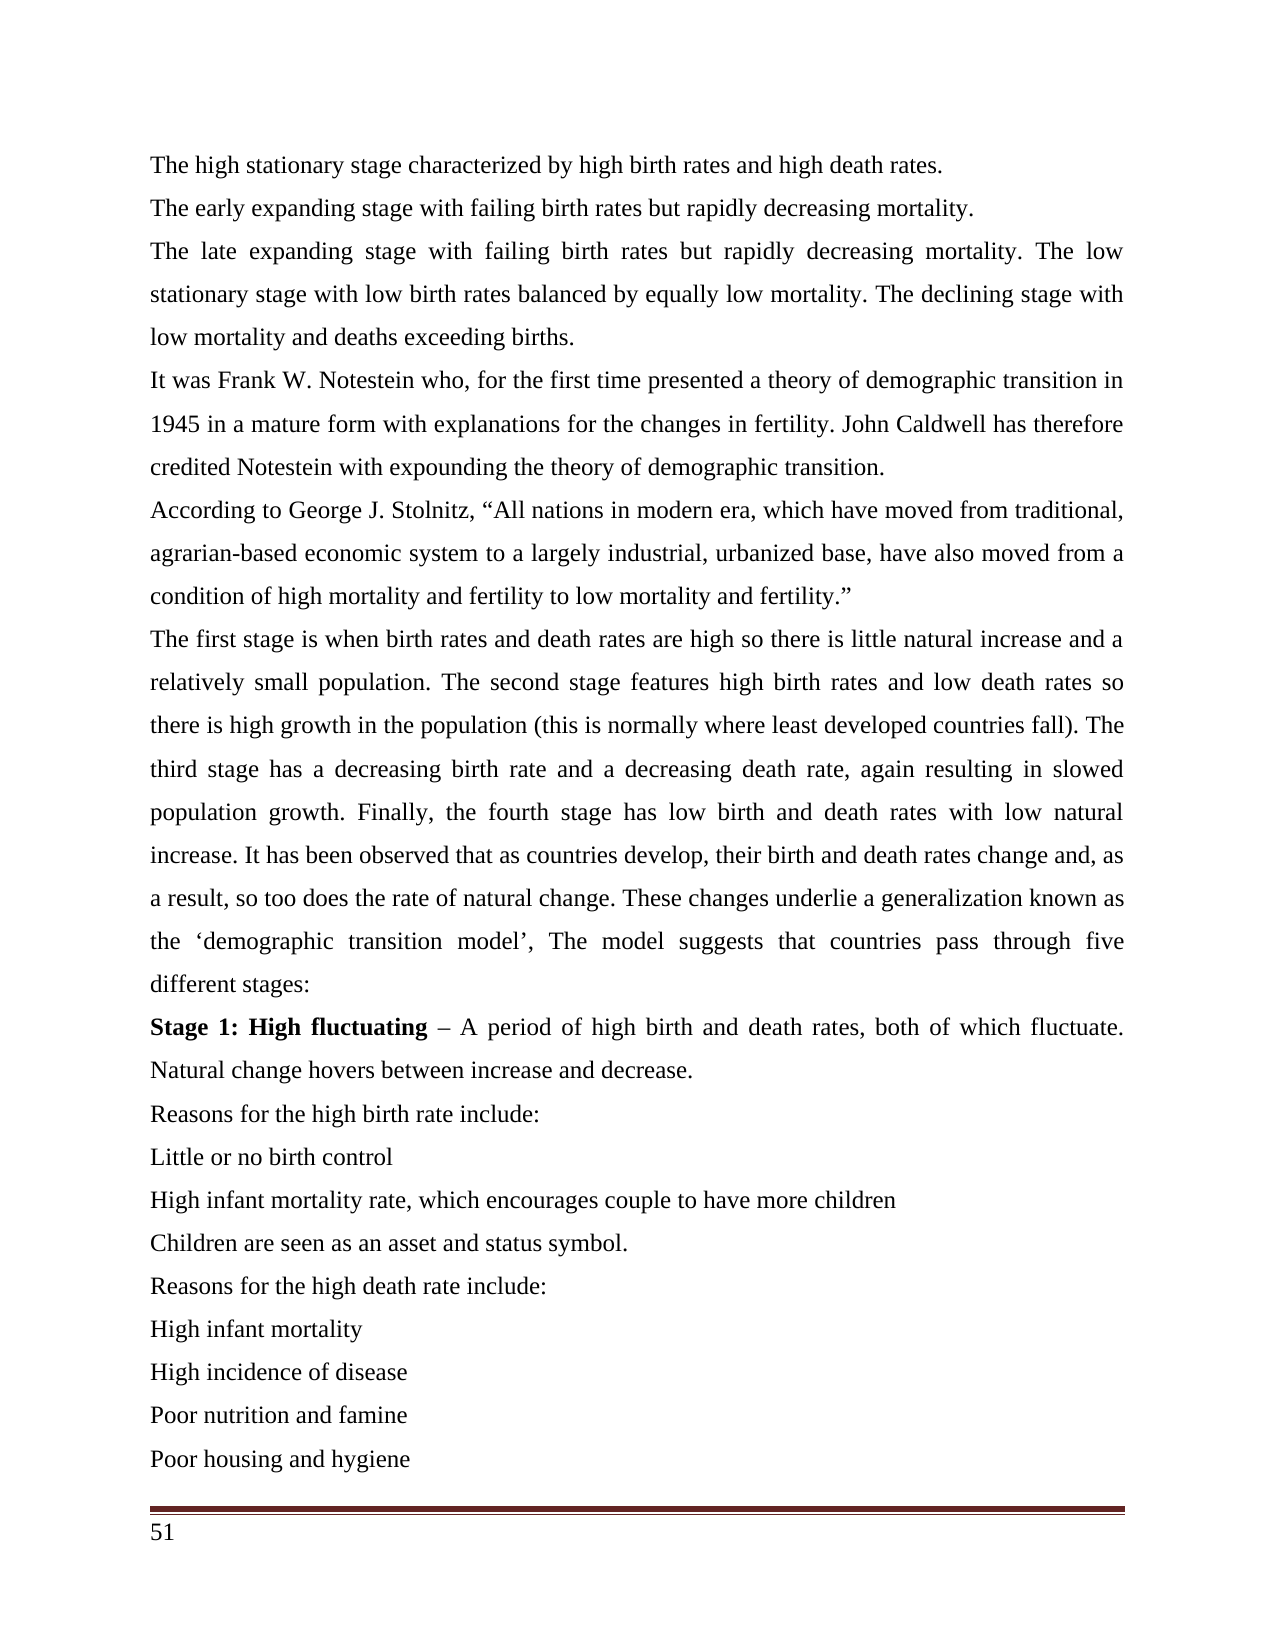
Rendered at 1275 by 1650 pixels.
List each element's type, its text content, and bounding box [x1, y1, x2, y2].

text Children are seen as an asset and status symbol. [150, 1228, 1125, 1257]
text Poor nutrition and famine [150, 1401, 1125, 1429]
text High infant mortality [150, 1314, 1125, 1343]
text Stage 1: High fluctuating – A period of high birth and death rates, both of which fluctuate. Natural change hovers between increase and decrease. [150, 1012, 1125, 1084]
text The high stationary stage characterized by high birth rates and high death rates. [150, 150, 1125, 179]
text The late expanding stage with failing birth rates but rapidly decreasing mortality. The low stationary stage with low birth rates balanced by equally low mortality. The declining stage with low mortality and deaths exceeding births. [150, 236, 1125, 351]
text Reasons for the high birth rate include: [150, 1099, 1125, 1127]
text Little or no birth control [150, 1142, 1125, 1171]
text High incidence of disease [150, 1357, 1125, 1386]
text Poor housing and hygiene [150, 1444, 1125, 1472]
text High infant mortality rate, which encourages couple to have more children [150, 1185, 1125, 1214]
text Reasons for the high death rate include: [150, 1271, 1125, 1300]
text The early expanding stage with failing birth rates but rapidly decreasing mortality. [150, 193, 1125, 222]
text The first stage is when birth rates and death rates are high so there is little natural increase and a relatively small population. The second stage features high birth rates and low death rates so there is high growth in the population (this is normally where least developed countries fall). The third stage has a decreasing birth rate and a decreasing death rate, again resulting in slowed population growth. Finally, the fourth stage has low birth and death rates with low natural increase. It has been observed that as countries develop, their birth and death rates change and, as a result, so too does the rate of natural change. These changes underlie a generalization known as the ‘demographic transition model’, The model suggests that countries pass through five different stages: [150, 624, 1125, 998]
text It was Frank W. Notestein who, for the first time presented a theory of demographic transition in 1945 in a mature form with explanations for the changes in fertility. John Caldwell has therefore credited Notestein with expounding the theory of demographic transition. [150, 366, 1125, 481]
text According to George J. Stolnitz, “All nations in modern era, which have moved from traditional, agrarian-based economic system to a largely industrial, urbanized base, have also moved from a condition of high mortality and fertility to low mortality and fertility.” [150, 495, 1125, 610]
